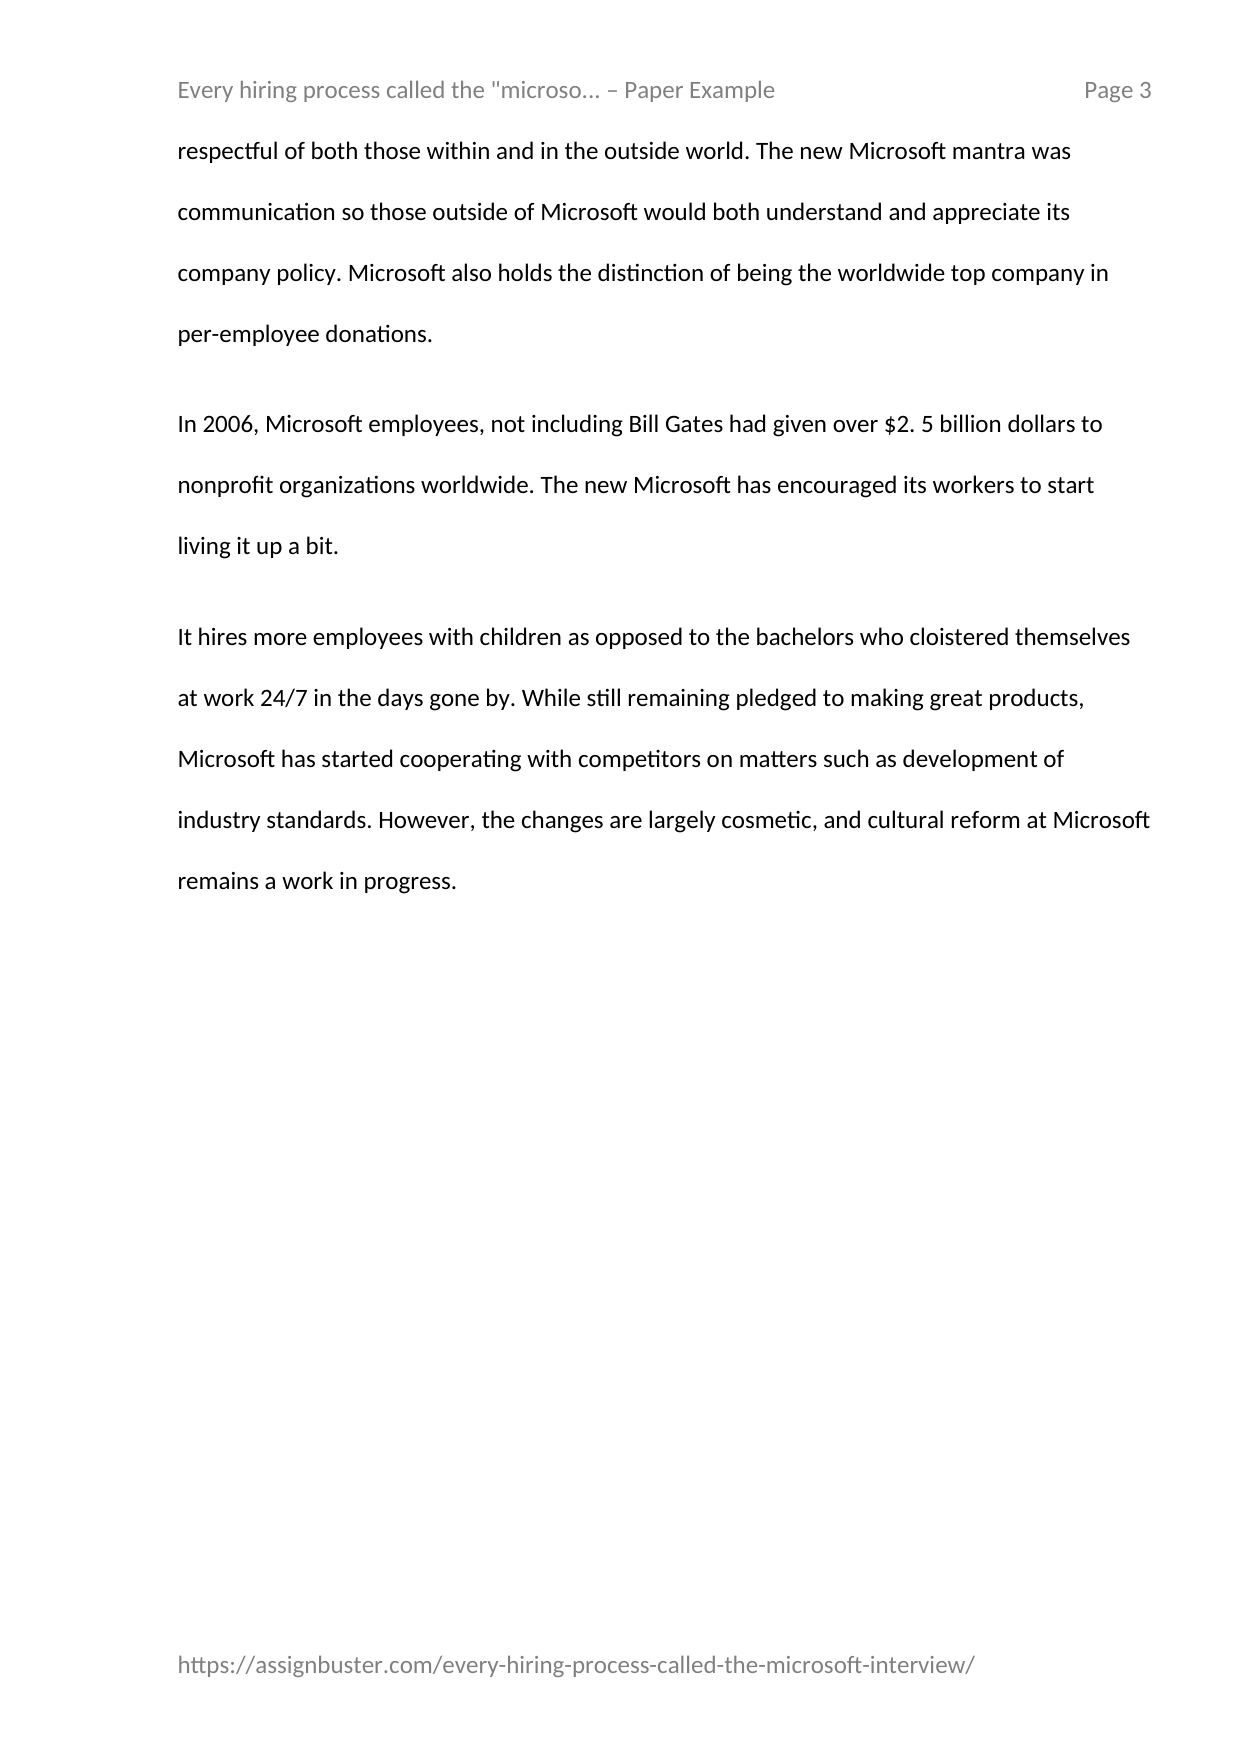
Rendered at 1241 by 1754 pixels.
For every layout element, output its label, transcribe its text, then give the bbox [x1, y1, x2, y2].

text In 2006, Microsoft employees, not including Bill Gates had given over $2. 5 billion dollars to nonprofit organizations worldwide. The new Microsoft has encouraged its workers to start living it up a bit. [177, 408, 1152, 561]
text It hires more employees with children as opposed to the bachelors who cloistered themselves at work 24/7 in the days gone by. While still remaining pledged to making great products, Microsoft has started cooperating with competitors on matters such as development of industry standards. However, the changes are largely cosmetic, and cultural reform at Microsoft remains a work in progress. [177, 621, 1152, 896]
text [177, 135, 1152, 348]
